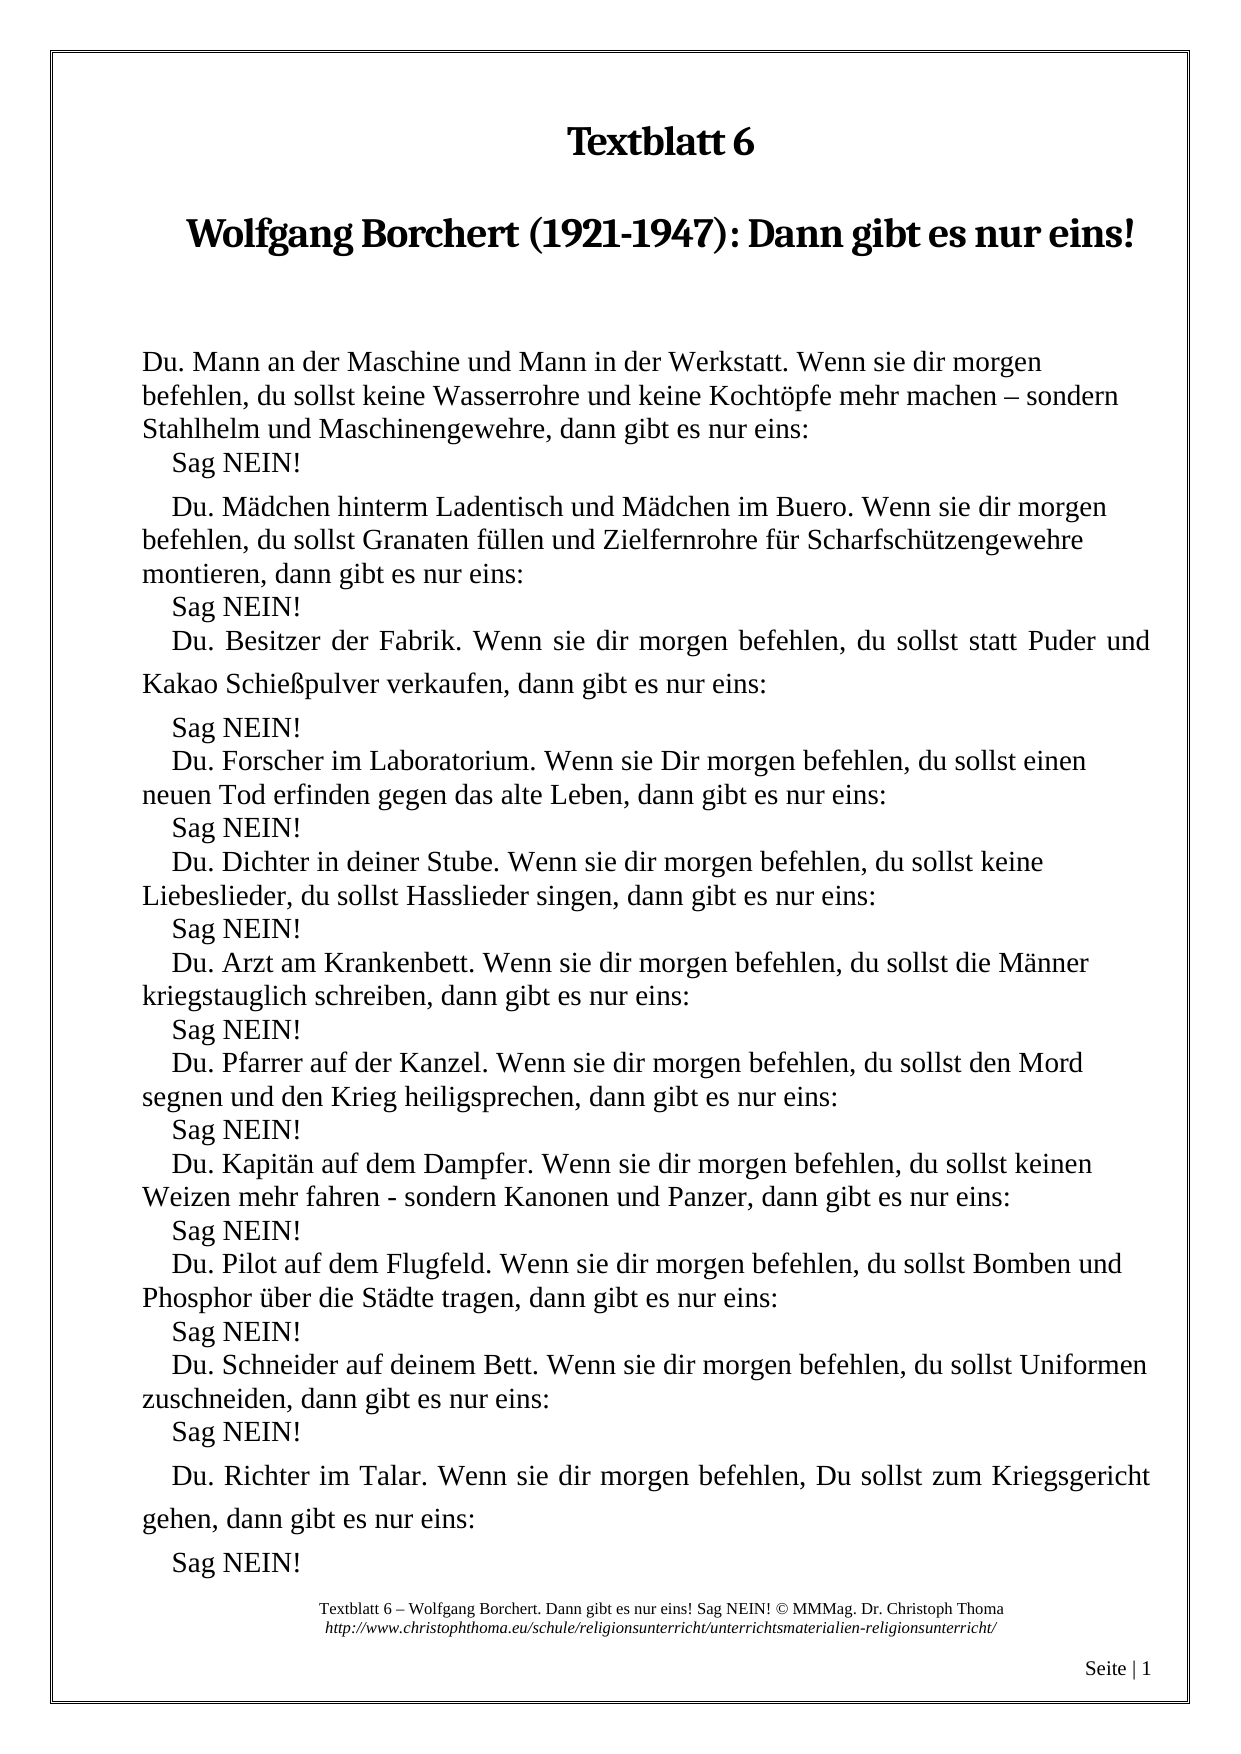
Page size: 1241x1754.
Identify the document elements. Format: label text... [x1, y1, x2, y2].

text Sag NEIN! [142, 710, 1152, 743]
text Du. Besitzer der Fabrik. Wenn sie dir morgen befehlen, du sollst statt Puder und Kakao Schießpulver verkaufen, dann gibt es nur eins: [142, 623, 1152, 700]
text Sag NEIN! [142, 1112, 1152, 1146]
text Sag NEIN! [142, 1414, 1152, 1448]
text Sag NEIN! [142, 589, 1152, 623]
text Sag NEIN! [142, 911, 1152, 945]
text Du. Schneider auf deinem Bett. Wenn sie dir morgen befehlen, du sollst Uniformen zuschneiden, dann gibt es nur eins: [142, 1347, 1152, 1414]
text Du. Pilot auf dem Flugfeld. Wenn sie dir morgen befehlen, du sollst Bomben und Phosphor über die Städte tragen, dann gibt es nur eins: [142, 1247, 1152, 1314]
text Du. Forscher im Laboratorium. Wenn sie Dir morgen befehlen, du sollst einen neuen Tod erfinden gegen das alte Leben, dann gibt es nur eins: [142, 743, 1152, 811]
text Du. Pfarrer auf der Kanzel. Wenn sie dir morgen befehlen, du sollst den Mord segnen und den Krieg heiligsprechen, dann gibt es nur eins: [142, 1045, 1152, 1112]
text Du. Dichter in deiner Stube. Wenn sie dir morgen befehlen, du sollst keine Liebeslieder, du sollst Hasslieder singen, dann gibt es nur eins: [142, 844, 1152, 911]
title Textblatt 6 [142, 118, 1152, 166]
text Sag NEIN! [142, 445, 1152, 479]
title Wolfgang Borchert (1921-1947): Dann gibt es nur eins! [142, 209, 1152, 257]
text Sag NEIN! [142, 1545, 1152, 1578]
text Du. Arzt am Krankenbett. Wenn sie dir morgen befehlen, du sollst die Männer kriegstauglich schreiben, dann gibt es nur eins: [142, 945, 1152, 1012]
text Sag NEIN! [142, 1314, 1152, 1347]
text Du. Richter im Talar. Wenn sie dir morgen befehlen, Du sollst zum Kriegsgericht gehen, dann gibt es nur eins: [142, 1458, 1152, 1535]
text Sag NEIN! [142, 1012, 1152, 1045]
text Sag NEIN! [142, 811, 1152, 844]
text Du. Mann an der Maschine und Mann in der Werkstatt. Wenn sie dir morgen befehlen, du sollst keine Wasserrohre und keine Kochtöpfe mehr machen – sondern Stahlhelm und Maschinengewehre, dann gibt es nur eins: [142, 344, 1152, 445]
text Du. Mädchen hinterm Ladentisch und Mädchen im Buero. Wenn sie dir morgen befehlen, du sollst Granaten füllen und Zielfernrohre für Scharfschützengewehre montieren, dann gibt es nur eins: [142, 489, 1152, 589]
text Du. Kapitän auf dem Dampfer. Wenn sie dir morgen befehlen, du sollst keinen Weizen mehr fahren - sondern Kanonen und Panzer, dann gibt es nur eins: [142, 1146, 1152, 1213]
text Sag NEIN! [142, 1213, 1152, 1247]
